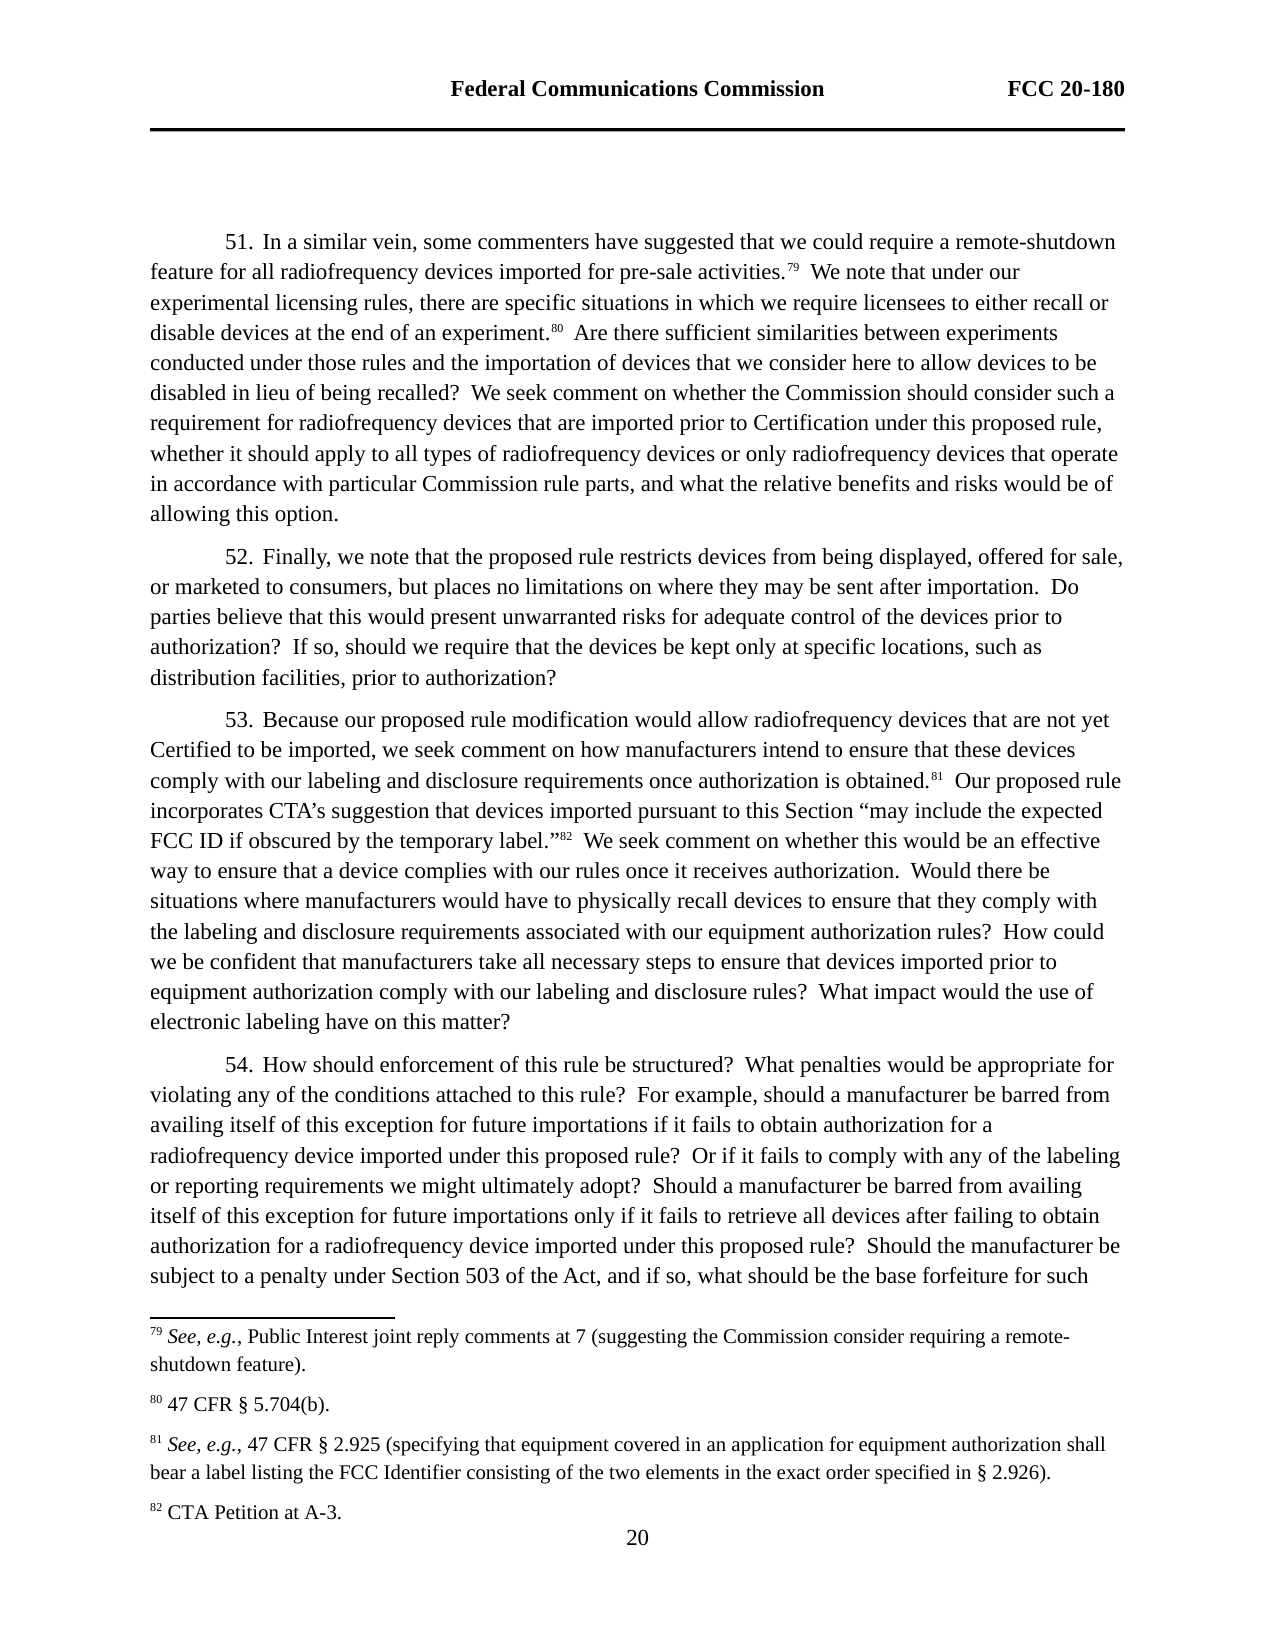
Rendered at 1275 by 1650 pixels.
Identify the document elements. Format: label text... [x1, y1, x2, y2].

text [150, 1051, 1125, 1289]
text Because our proposed rule modification would allow radiofrequency devices that are not yet Certified to be imported, we seek comment on how manufacturers intend to ensure that these devices comply with our labeling and disclosure requirements once authorization is obtained. Our proposed rule incorporates CTA’s suggestion that devices imported pursuant to this Section “may include the expected FCC ID if obscured by the temporary label.” We seek comment on whether this would be an effective way to ensure that a device complies with our rules once it receives authorization. Would there be situations where manufacturers would have to physically recall devices to ensure that they comply with the labeling and disclosure requirements associated with our equipment authorization rules? How could we be confident that manufacturers take all necessary steps to ensure that devices imported prior to equipment authorization comply with our labeling and disclosure rules? What impact would the use of electronic labeling have on this matter? [150, 706, 1125, 1035]
text Finally, we note that the proposed rule restricts devices from being displayed, offered for sale, or marketed to consumers, but places no limitations on where they may be sent after importation. Do parties believe that this would present unwarranted risks for adequate control of the devices prior to authorization? If so, should we require that the devices be kept only at specific locations, such as distribution facilities, prior to authorization? [150, 543, 1125, 690]
text In a similar vein, some commenters have suggested that we could require a remote-shutdown feature for all radiofrequency devices imported for pre-sale activities. We note that under our experimental licensing rules, there are specific situations in which we require licensees to either recall or disable devices at the end of an experiment. Are there sufficient similarities between experiments conducted under those rules and the importation of devices that we consider here to allow devices to be disabled in lieu of being recalled? We seek comment on whether the Commission should consider such a requirement for radiofrequency devices that are imported prior to Certification under this proposed rule, whether it should apply to all types of radiofrequency devices or only radiofrequency devices that operate in accordance with particular Commission rule parts, and what the relative benefits and risks would be of allowing this option. [150, 228, 1125, 526]
